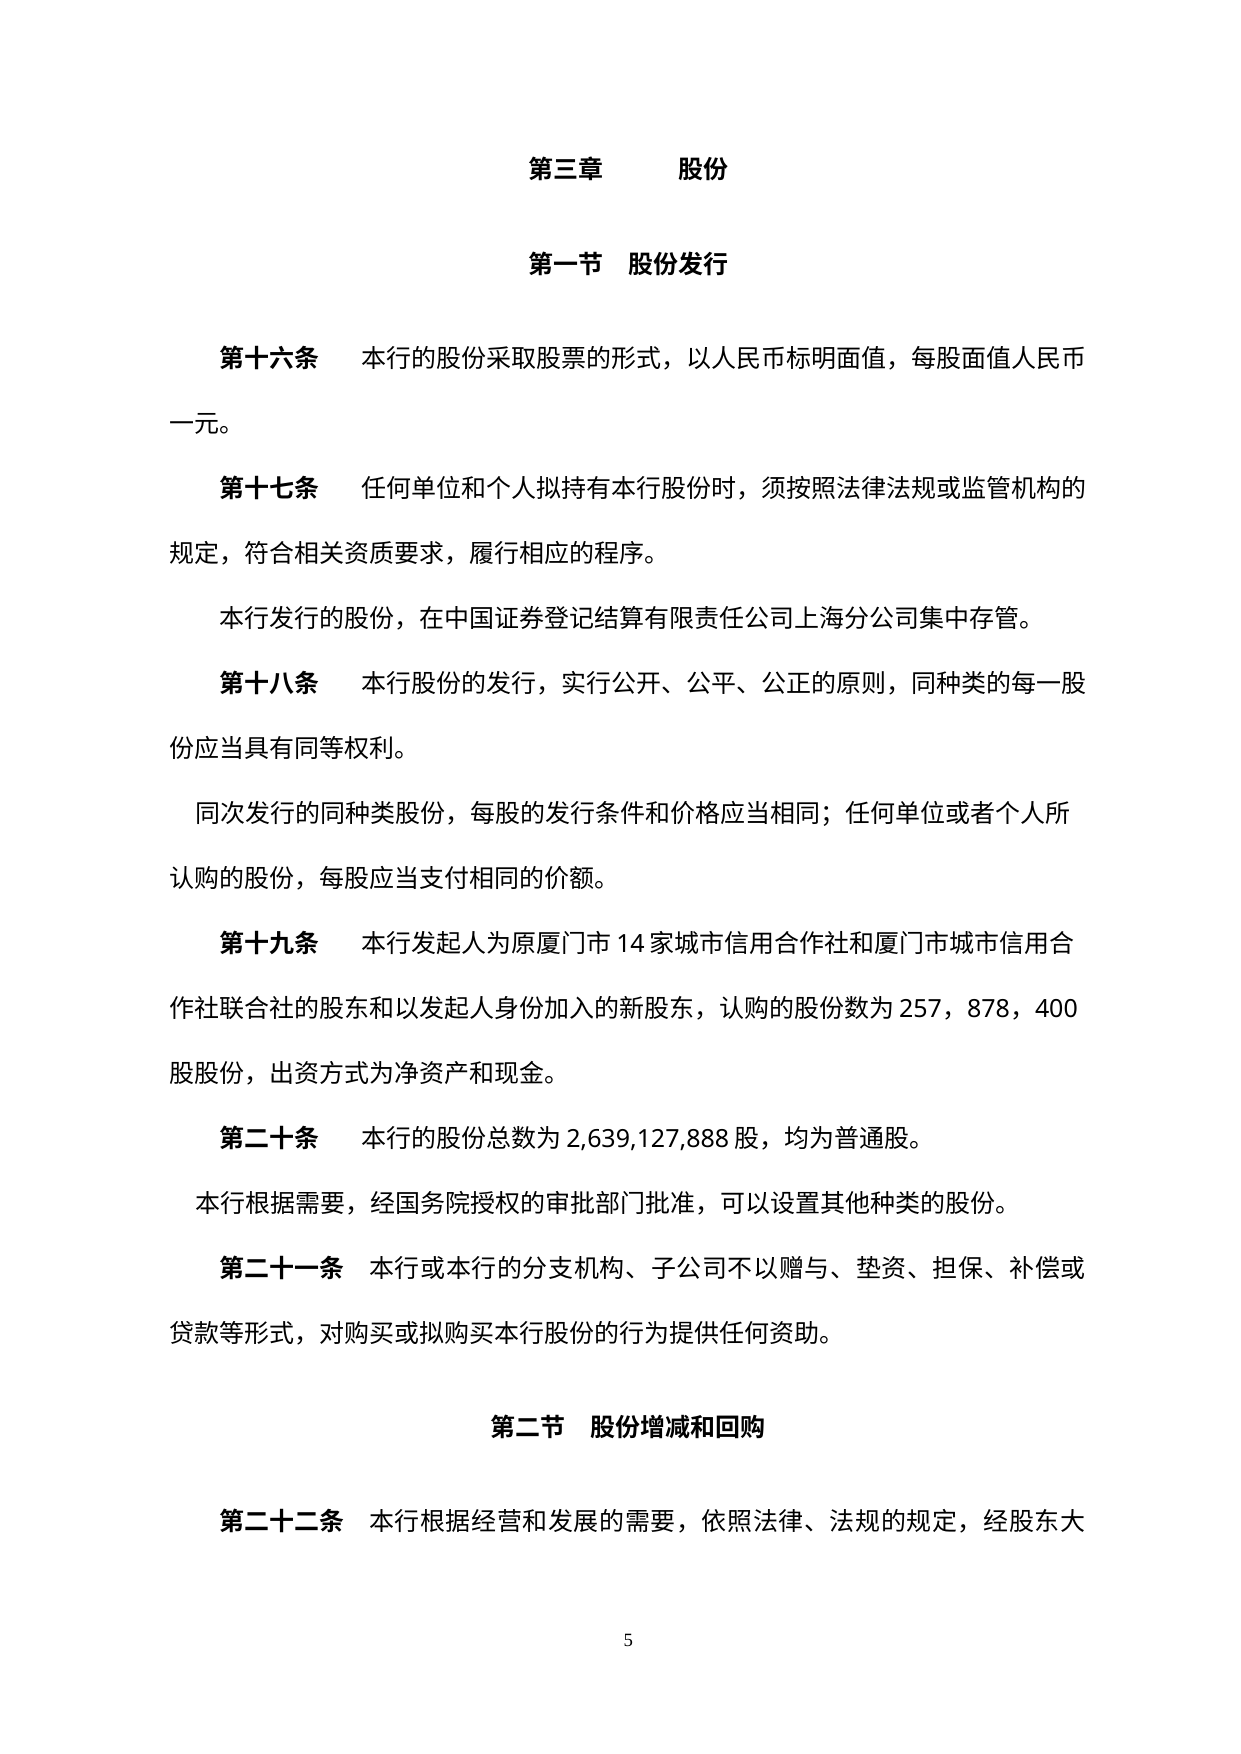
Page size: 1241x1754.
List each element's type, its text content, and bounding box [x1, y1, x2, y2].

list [169, 1487, 1087, 1552]
list 本行股份的发行，实行公开、公平、公正的原则，同种类的每一股份应当具有同等权利。 [169, 649, 1087, 779]
text 第二节 股份增减和回购 [169, 1393, 1087, 1458]
list 本行的股份总数为2,639,127,888股，均为普通股。 [169, 1104, 1087, 1169]
list 任何单位和个人拟持有本行股份时，须按照法律法规或监管机构的规定，符合相关资质要求，履行相应的程序。 [169, 454, 1087, 584]
text 本行根据需要，经国务院授权的审批部门批准，可以设置其他种类的股份。 [169, 1169, 1087, 1234]
list 本行发行的股份，在中国证券登记结算有限责任公司上海分公司集中存管。 [169, 584, 1087, 649]
list 本行或本行的分支机构、子公司不以赠与、垫资、担保、补偿或贷款等形式，对购买或拟购买本行股份的行为提供任何资助。 [169, 1234, 1087, 1364]
text 第一节 股份发行 [169, 230, 1087, 295]
list 本行的股份采取股票的形式，以人民币标明面值，每股面值人民币一元。 [169, 324, 1087, 454]
text 同次发行的同种类股份，每股的发行条件和价格应当相同；任何单位或者个人所认购的股份，每股应当支付相同的价额。 [169, 779, 1087, 909]
list 本行发起人为原厦门市14家城市信用合作社和厦门市城市信用合作社联合社的股东和以发起人身份加入的新股东，认购的股份数为257，878，400股股份，出资方式为净资产和现金。 [169, 909, 1087, 1104]
list 股份 [169, 136, 1087, 201]
